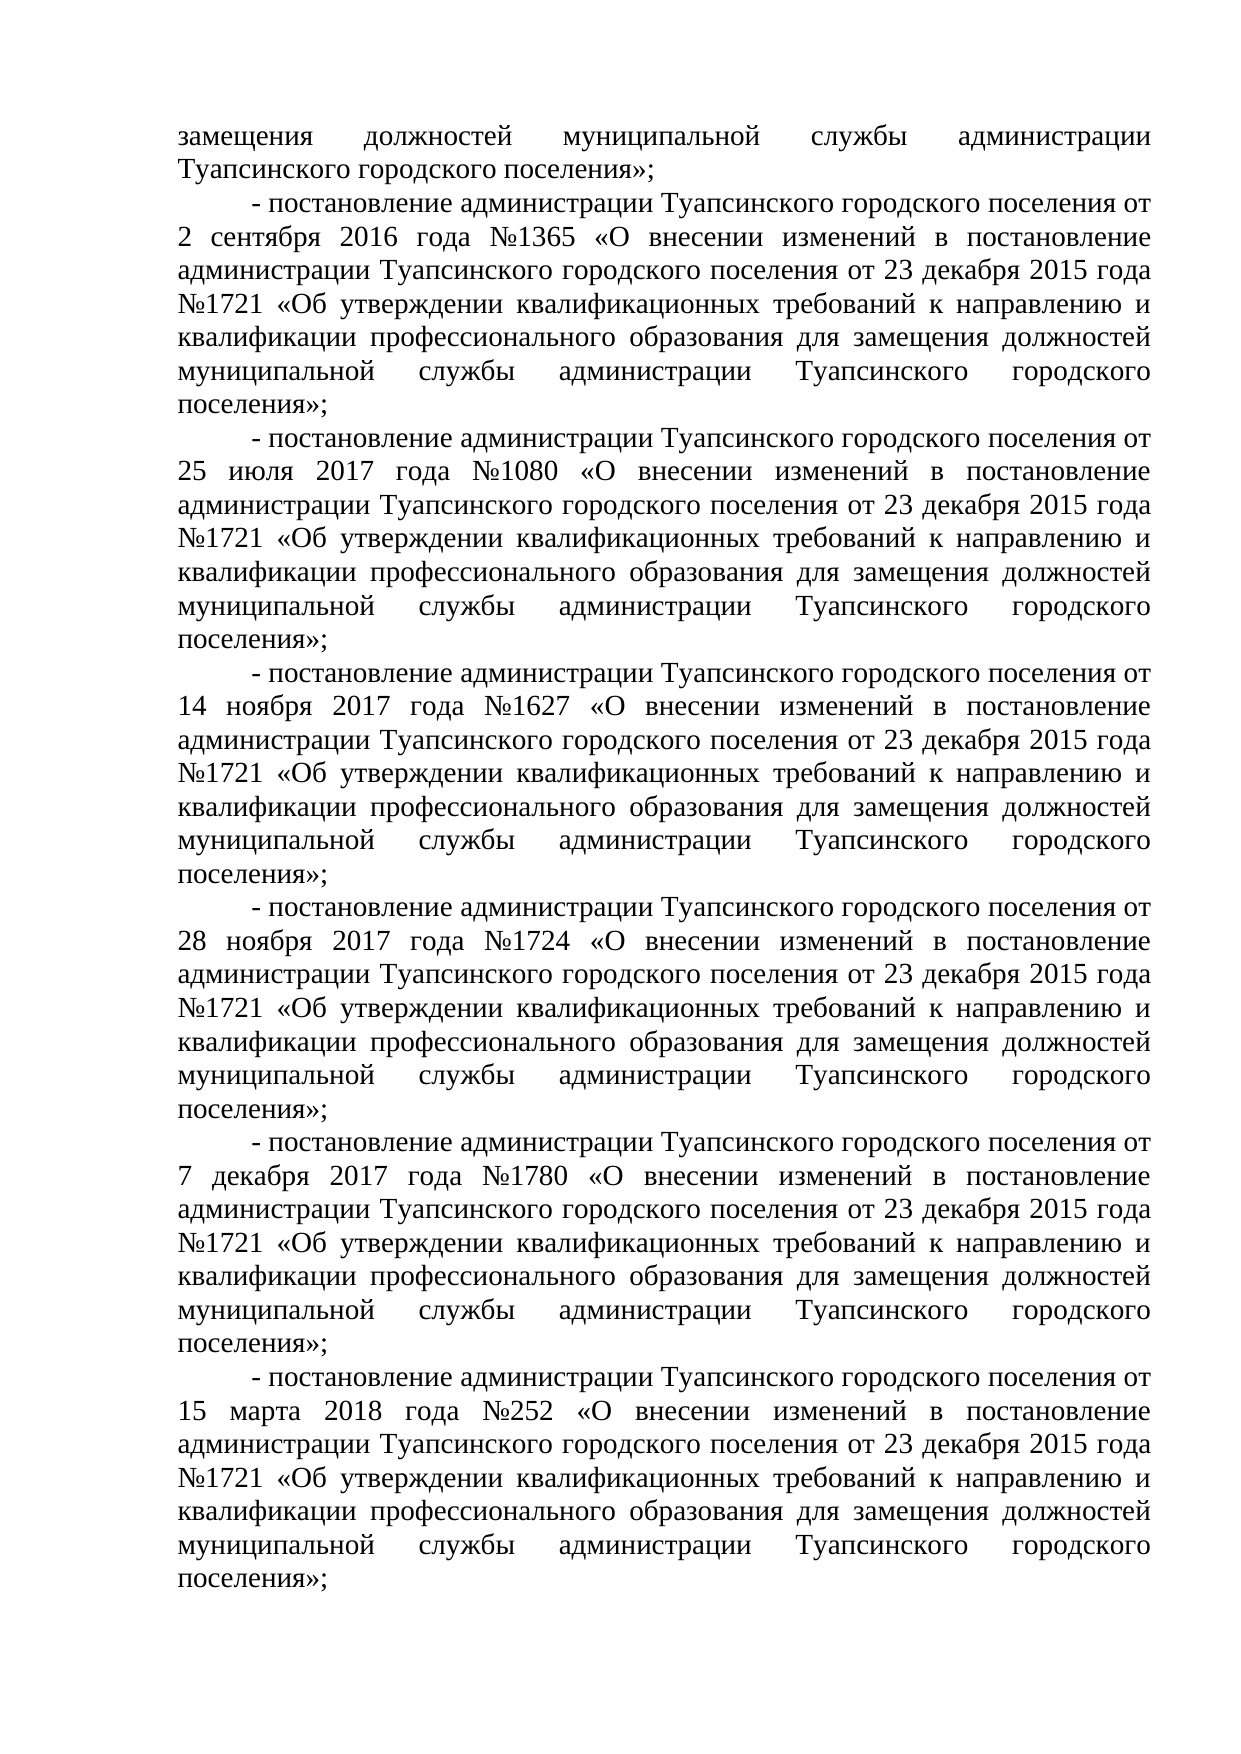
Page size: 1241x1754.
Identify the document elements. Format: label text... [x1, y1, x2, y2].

text - постановление администрации Туапсинского городского поселения от 28 ноября 2017 года №1724 «О внесении изменений в постановление администрации Туапсинского городского поселения от 23 декабря 2015 года №1721 «Об утверждении квалификационных требований к направлению и квалификации профессионального образования для замещения должностей муниципальной службы администрации Туапсинского городского поселения»; [177, 889, 1152, 1124]
text - постановление администрации Туапсинского городского поселения от 2 сентября 2016 года №1365 «О внесении изменений в постановление администрации Туапсинского городского поселения от 23 декабря 2015 года №1721 «Об утверждении квалификационных требований к направлению и квалификации профессионального образования для замещения должностей муниципальной службы администрации Туапсинского городского поселения»; [177, 185, 1152, 420]
text - постановление администрации Туапсинского городского поселения от 25 июля 2017 года №1080 «О внесении изменений в постановление администрации Туапсинского городского поселения от 23 декабря 2015 года №1721 «Об утверждении квалификационных требований к направлению и квалификации профессионального образования для замещения должностей муниципальной службы администрации Туапсинского городского поселения»; [177, 420, 1152, 655]
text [177, 118, 1152, 185]
text - постановление администрации Туапсинского городского поселения от 15 марта 2018 года №252 «О внесении изменений в постановление администрации Туапсинского городского поселения от 23 декабря 2015 года №1721 «Об утверждении квалификационных требований к направлению и квалификации профессионального образования для замещения должностей муниципальной службы администрации Туапсинского городского поселения»; [177, 1359, 1152, 1594]
text - постановление администрации Туапсинского городского поселения от 7 декабря 2017 года №1780 «О внесении изменений в постановление администрации Туапсинского городского поселения от 23 декабря 2015 года №1721 «Об утверждении квалификационных требований к направлению и квалификации профессионального образования для замещения должностей муниципальной службы администрации Туапсинского городского поселения»; [177, 1124, 1152, 1359]
text - постановление администрации Туапсинского городского поселения от 14 ноября 2017 года №1627 «О внесении изменений в постановление администрации Туапсинского городского поселения от 23 декабря 2015 года №1721 «Об утверждении квалификационных требований к направлению и квалификации профессионального образования для замещения должностей муниципальной службы администрации Туапсинского городского поселения»; [177, 655, 1152, 889]
